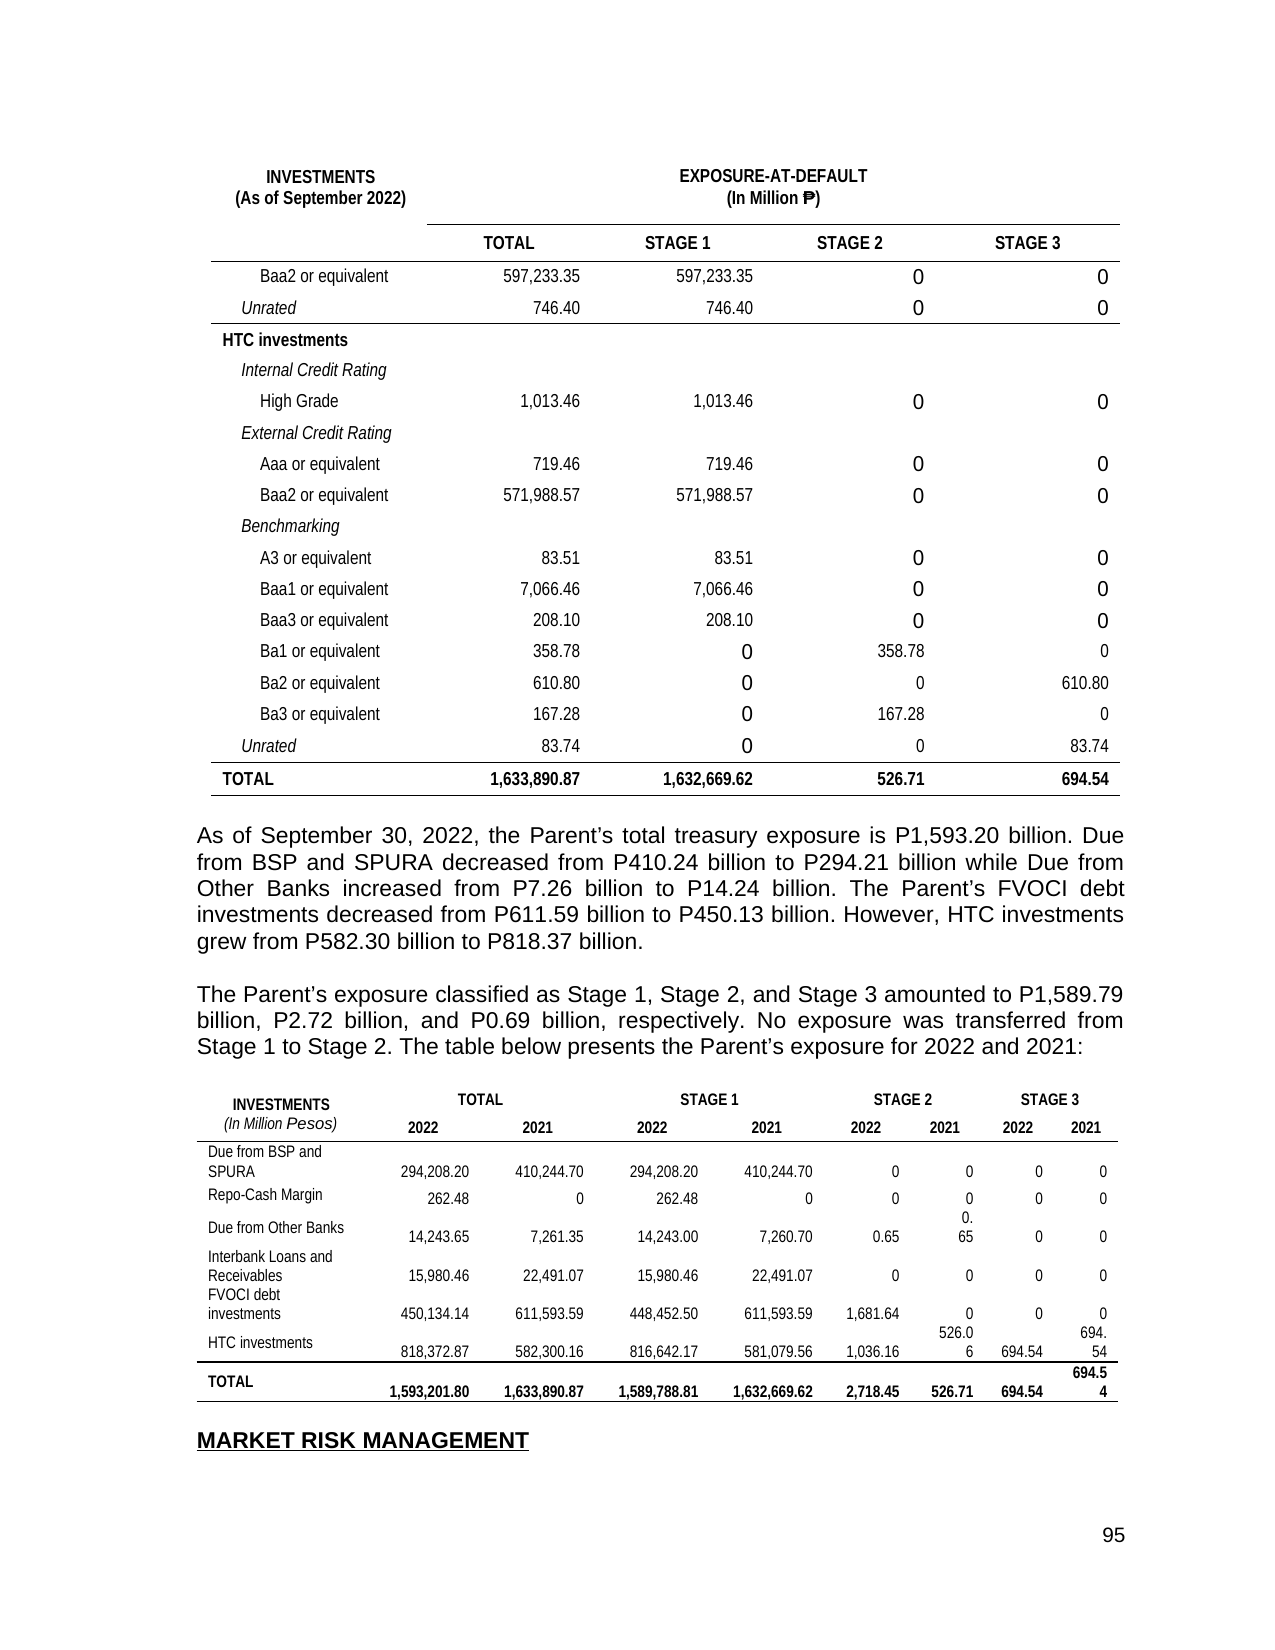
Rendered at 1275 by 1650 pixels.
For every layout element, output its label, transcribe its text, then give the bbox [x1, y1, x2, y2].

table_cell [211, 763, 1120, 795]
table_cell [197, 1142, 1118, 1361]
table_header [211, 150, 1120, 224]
text MARKET RISK Management [197, 1427, 1125, 1453]
text The Parent’s exposure classified as Stage 1, Stage 2, and Stage 3 amounted to P1,589.79 billion, P2.72 billion, and P0.69 billion, respectively. No exposure was transferred from Stage 1 to Stage 2. The table below presents the Parent’s exposure for 2022 and 2021: [197, 981, 1125, 1059]
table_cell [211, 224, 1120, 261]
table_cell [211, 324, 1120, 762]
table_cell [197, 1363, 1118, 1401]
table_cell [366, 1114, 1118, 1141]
text As of September 30, 2022, the Parent’s total treasury exposure is P1,593.20 billion. Due from BSP and SPURA decreased from P410.24 billion to P294.21 billion while Due from Other Banks increased from P7.26 billion to P14.24 billion. The Parent’s FVOCI debt investments decreased from P611.59 billion to P450.13 billion. However, HTC investments grew from P582.30 billion to P818.37 billion. [197, 822, 1125, 954]
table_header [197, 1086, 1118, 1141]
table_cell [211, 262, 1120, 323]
